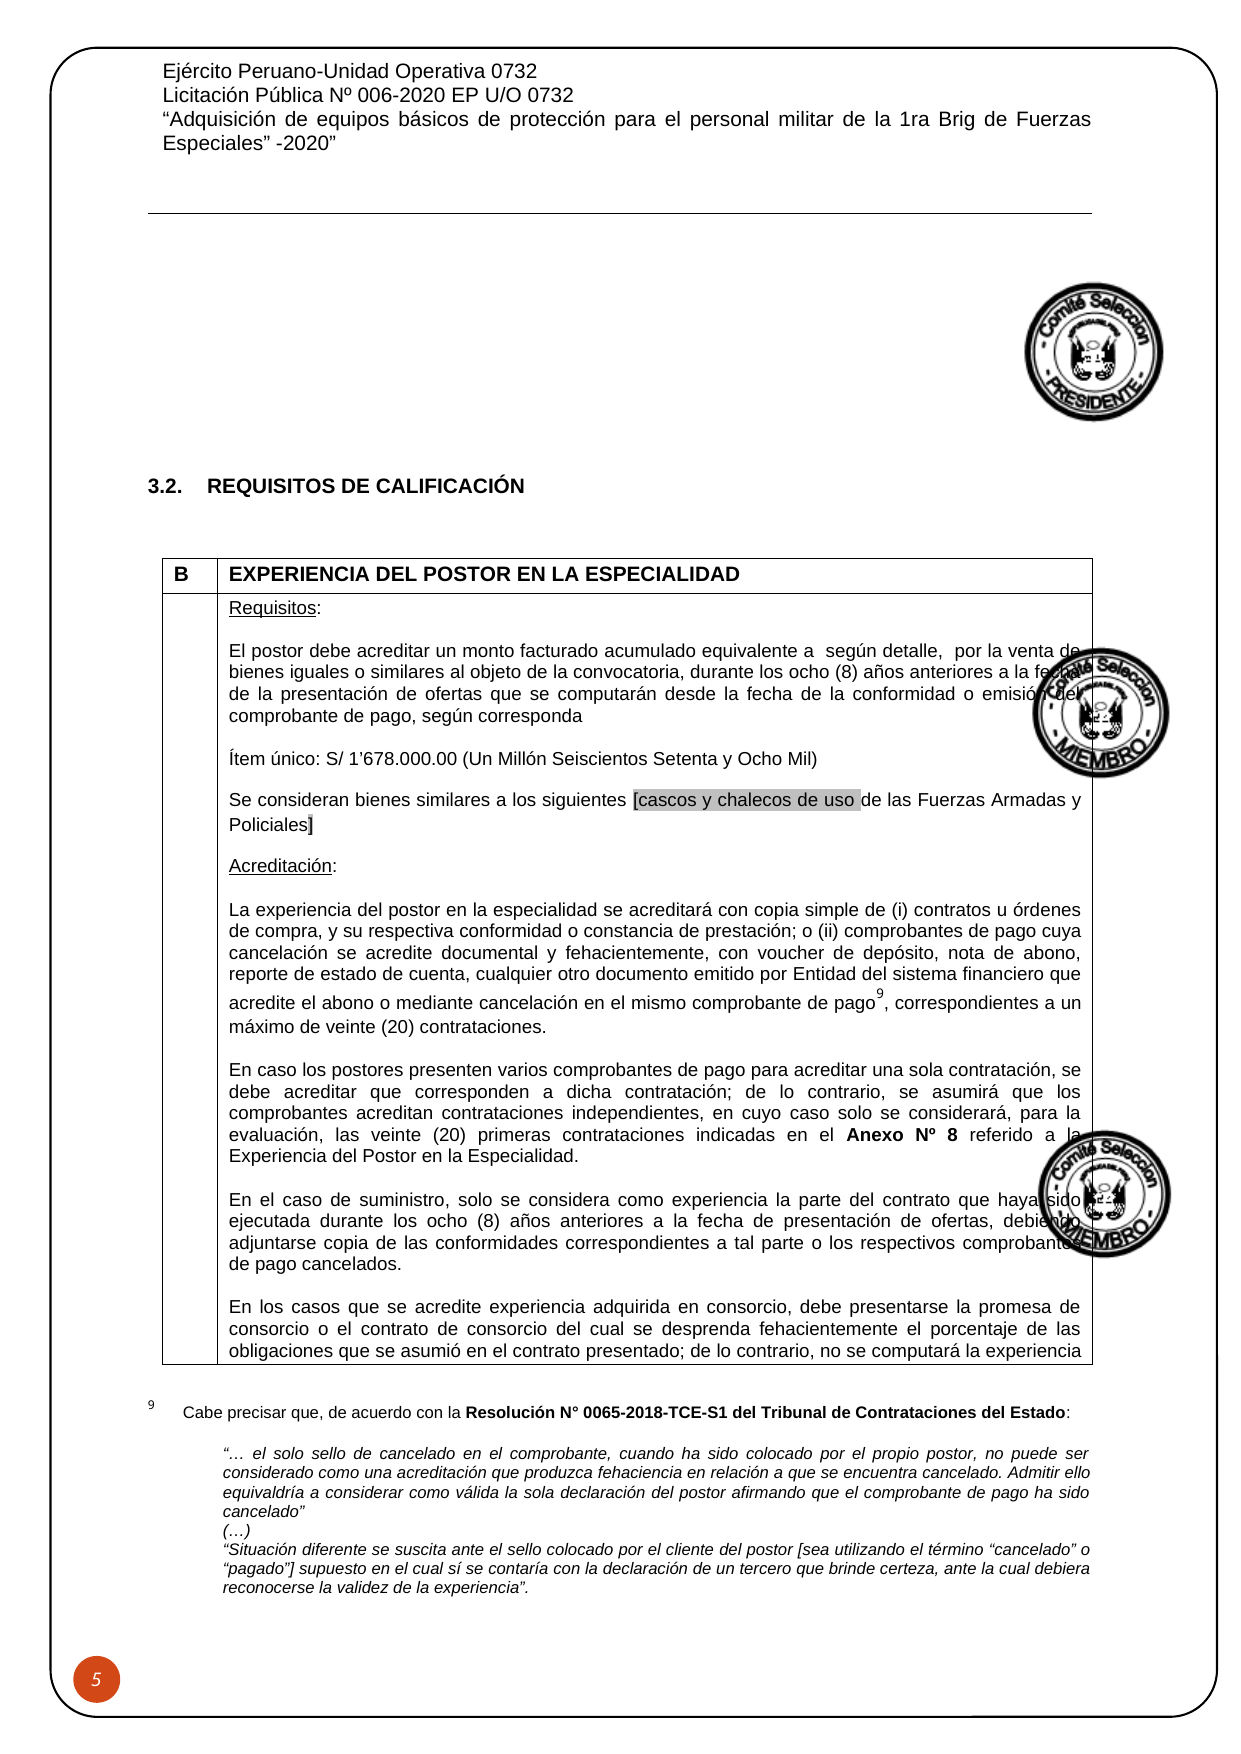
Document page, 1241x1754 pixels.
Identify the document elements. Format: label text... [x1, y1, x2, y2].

table_cell [163, 594, 217, 1364]
list REQUISITOS DE CALIFICACIÓN [148, 474, 1092, 498]
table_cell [218, 594, 1092, 1364]
table_header B [163, 559, 217, 593]
picture [1093, 1117, 1191, 1290]
picture [974, 268, 1202, 446]
table_header EXPERIENCIA DEL POSTOR EN LA ESPECIALIDAD [218, 559, 1092, 593]
picture [1093, 634, 1190, 811]
